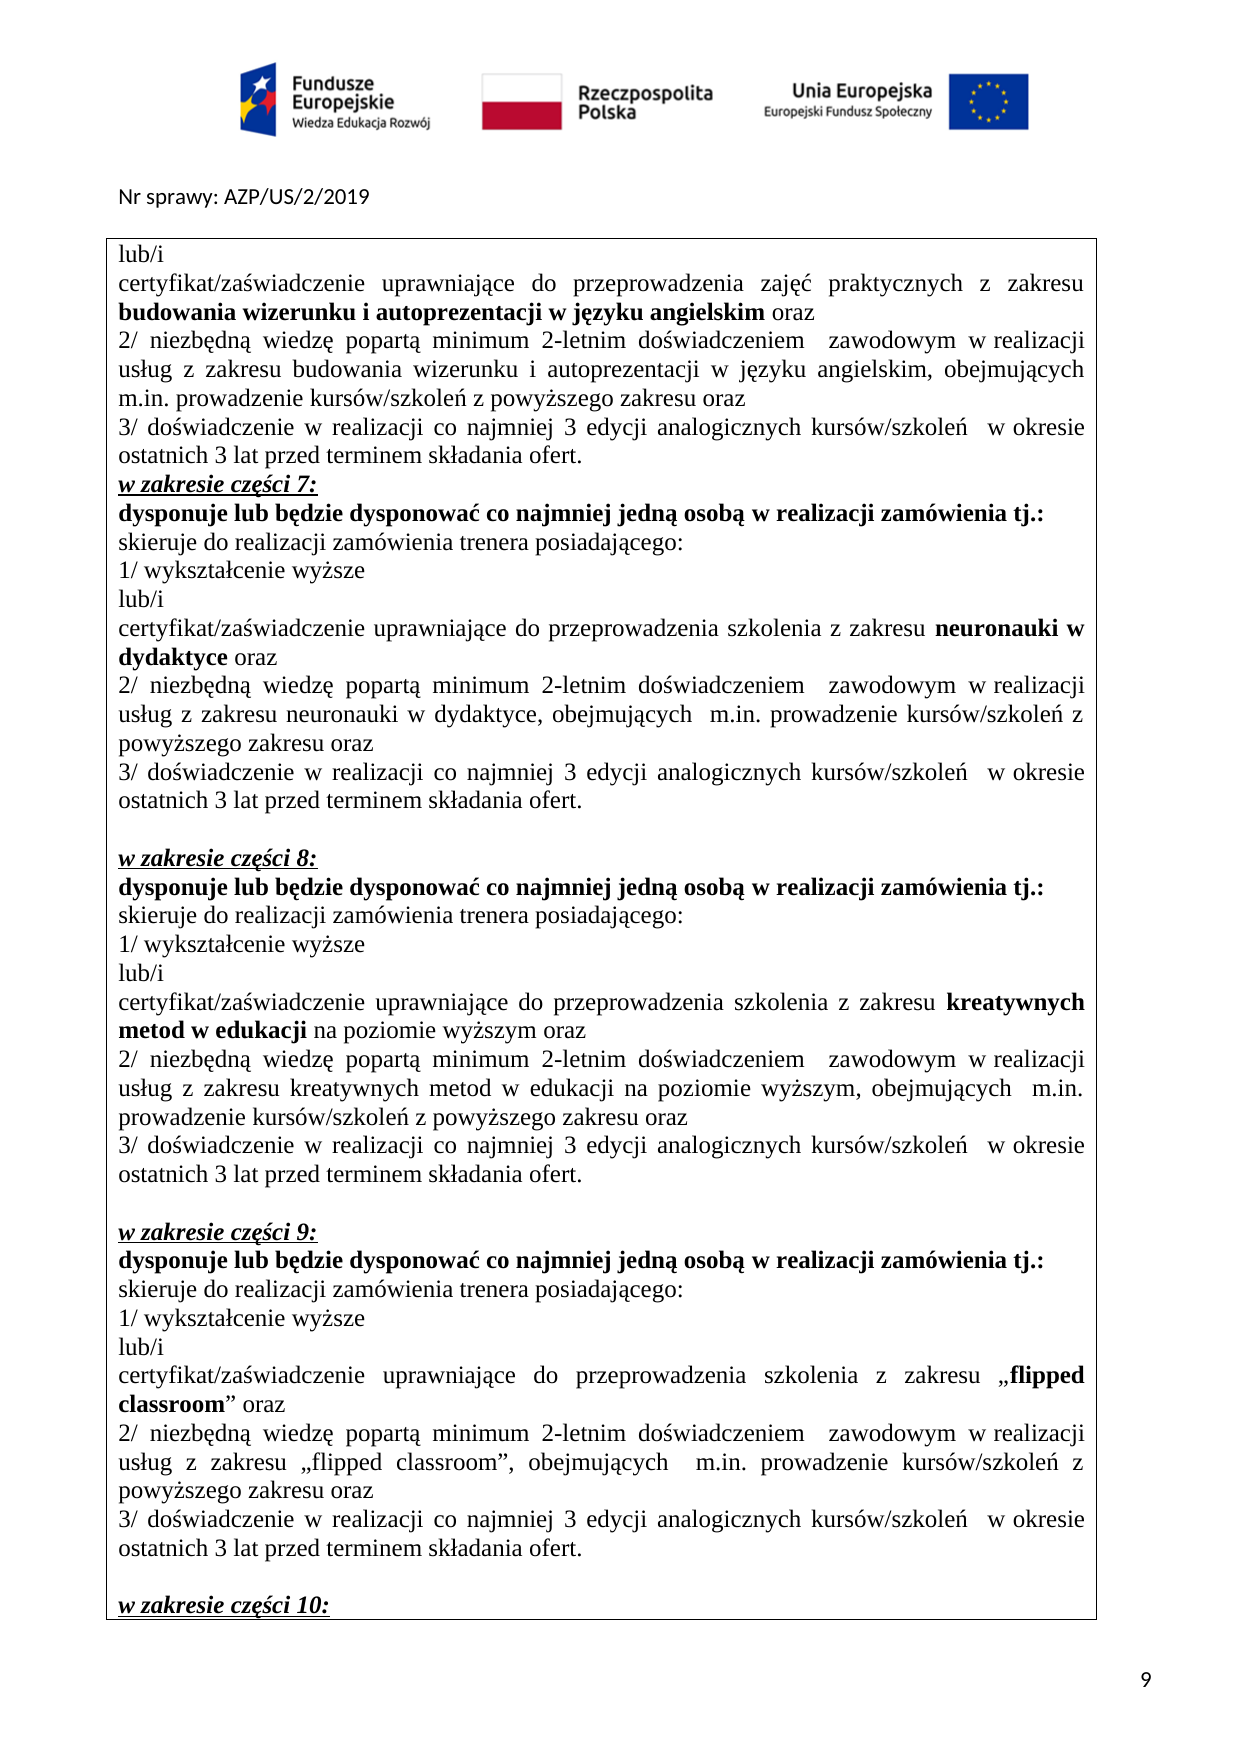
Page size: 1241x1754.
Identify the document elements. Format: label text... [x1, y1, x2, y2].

picture [223, 44, 1046, 155]
